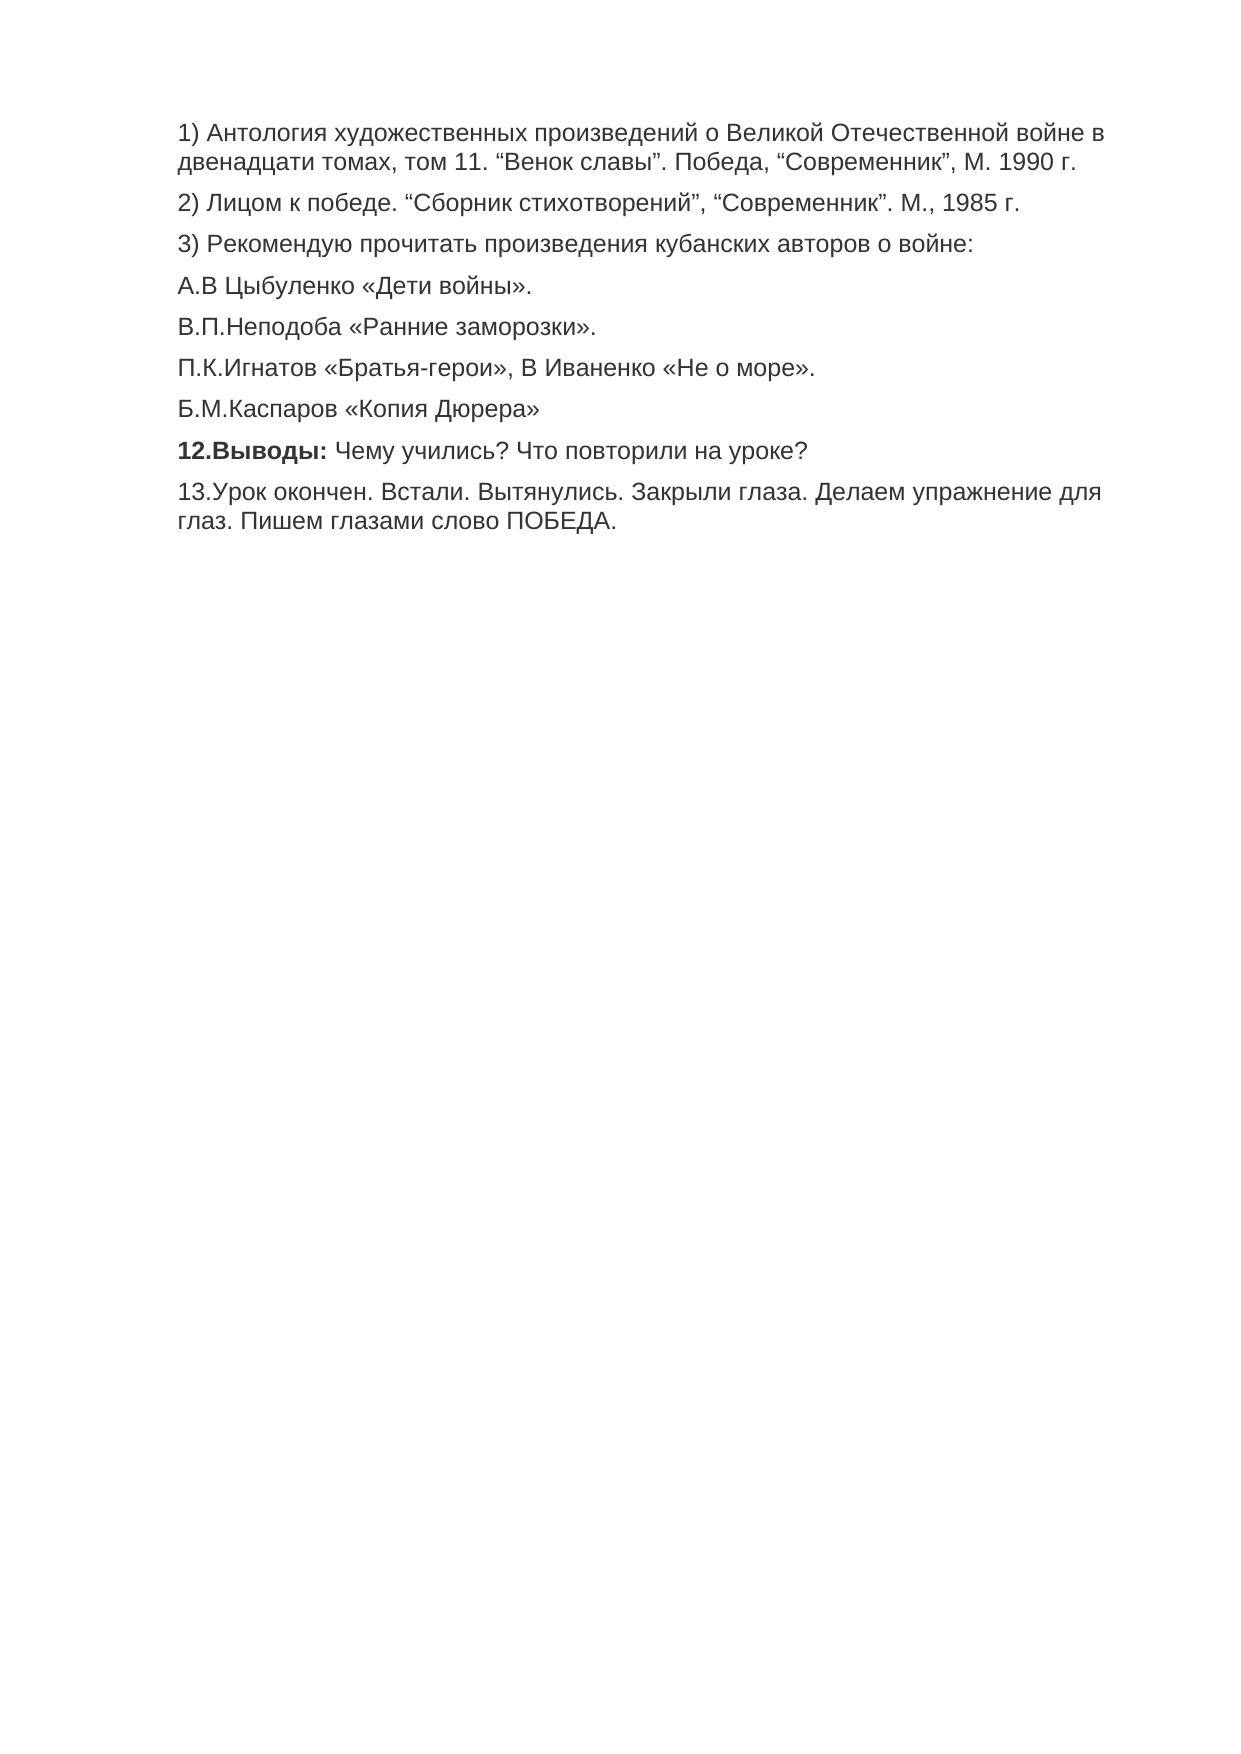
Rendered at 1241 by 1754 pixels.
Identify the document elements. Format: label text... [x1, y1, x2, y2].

text П.К.Игнатов «Братья-герои», В Иваненко «Не о море». [177, 353, 1152, 382]
text 12.Выводы: Чему учились? Что повторили на уроке? [177, 436, 1152, 464]
text Б.М.Каспаров «Копия Дюрера» [177, 394, 1152, 423]
text 1) Антология художественных произведений о Великой Отечественной войне в двенадцати томах, том 11. “Венок славы”. Победа, “Современник”, М. 1990 г. [177, 118, 1152, 176]
text А.В Цыбуленко «Дети войны». [177, 271, 1152, 299]
text 2) Лицом к победе. “Сборник стихотворений”, “Современник”. М., 1985 г. [177, 188, 1152, 217]
text 13.Урок окончен. Встали. Вытянулись. Закрыли глаза. Делаем упражнение для глаз. Пишем глазами слово ПОБЕДА. [177, 477, 1152, 534]
text В.П.Неподоба «Ранние заморозки». [177, 312, 1152, 341]
text 3) Рекомендую прочитать произведения кубанских авторов о войне: [177, 229, 1152, 258]
